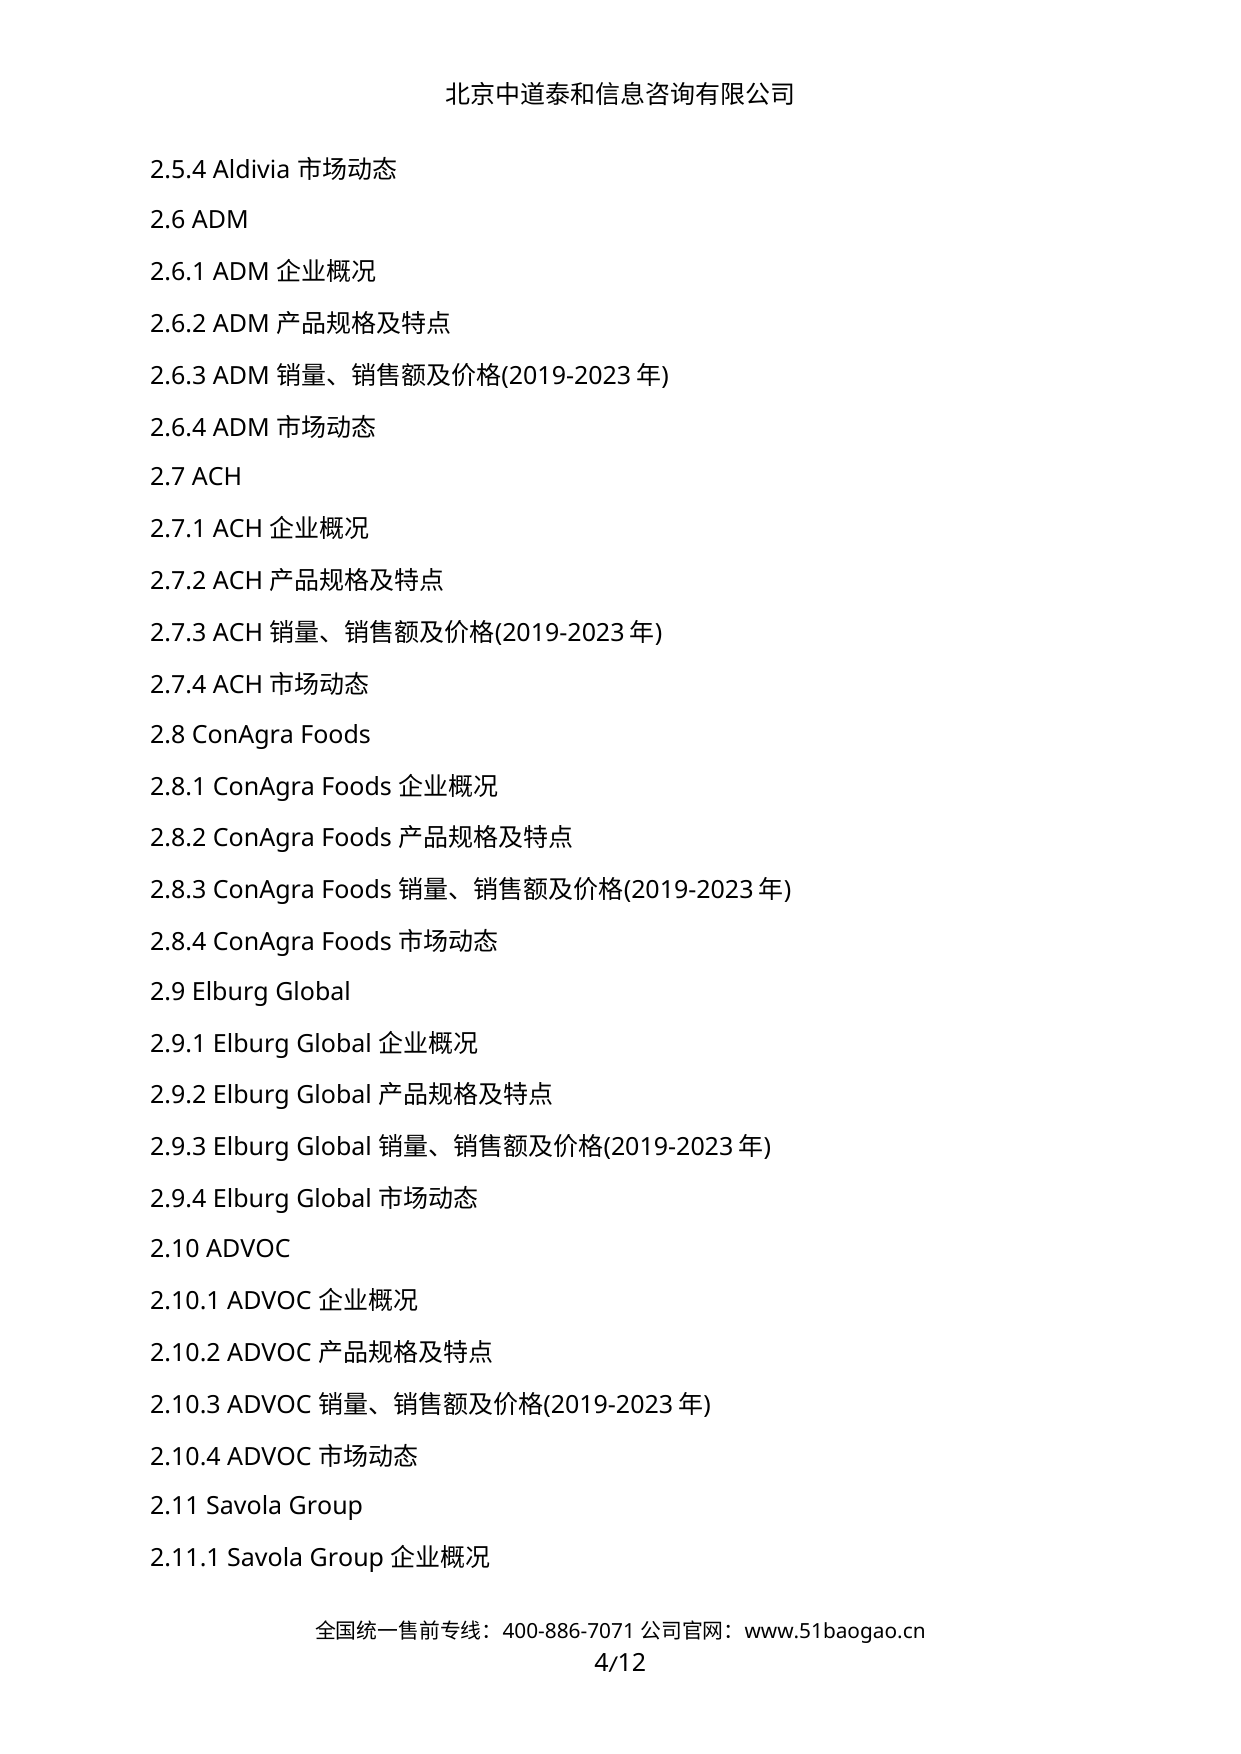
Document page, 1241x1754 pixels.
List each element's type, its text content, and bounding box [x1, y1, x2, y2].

text 2.7 ACH [150, 459, 1090, 493]
text 2.6.3 ADM 销量、销售额及价格(2019-2023年) [150, 355, 1090, 392]
text 2.9.2 Elburg Global 产品规格及特点 [150, 1075, 1090, 1111]
text 2.11.1 Savola Group 企业概况 [150, 1537, 1090, 1574]
text 2.8.3 ConAgra Foods 销量、销售额及价格(2019-2023年) [150, 870, 1090, 906]
text 2.8 ConAgra Foods [150, 716, 1090, 750]
text 2.11 Savola Group [150, 1488, 1090, 1522]
text 2.9.4 Elburg Global 市场动态 [150, 1179, 1090, 1215]
text 2.10 ADVOC [150, 1231, 1090, 1265]
text 2.9 Elburg Global [150, 973, 1090, 1007]
text 2.10.1 ADVOC 企业概况 [150, 1280, 1090, 1317]
text 2.10.4 ADVOC 市场动态 [150, 1436, 1090, 1472]
text 2.8.1 ConAgra Foods 企业概况 [150, 766, 1090, 802]
text 2.7.2 ACH 产品规格及特点 [150, 561, 1090, 597]
text 2.7.1 ACH 企业概况 [150, 509, 1090, 545]
text 2.8.4 ConAgra Foods 市场动态 [150, 922, 1090, 958]
text 2.6.4 ADM 市场动态 [150, 407, 1090, 443]
text 2.7.3 ACH 销量、销售额及价格(2019-2023年) [150, 612, 1090, 649]
text 2.5.4 Aldivia 市场动态 [150, 150, 1090, 186]
text 2.9.3 Elburg Global 销量、销售额及价格(2019-2023年) [150, 1127, 1090, 1163]
text 2.8.2 ConAgra Foods 产品规格及特点 [150, 818, 1090, 854]
text 2.6.2 ADM 产品规格及特点 [150, 303, 1090, 340]
text 2.9.1 Elburg Global 企业概况 [150, 1023, 1090, 1059]
text 2.10.2 ADVOC 产品规格及特点 [150, 1332, 1090, 1368]
text 2.6 ADM [150, 202, 1090, 236]
text 2.7.4 ACH 市场动态 [150, 664, 1090, 701]
text 2.6.1 ADM 企业概况 [150, 252, 1090, 288]
text 2.10.3 ADVOC 销量、销售额及价格(2019-2023年) [150, 1384, 1090, 1420]
